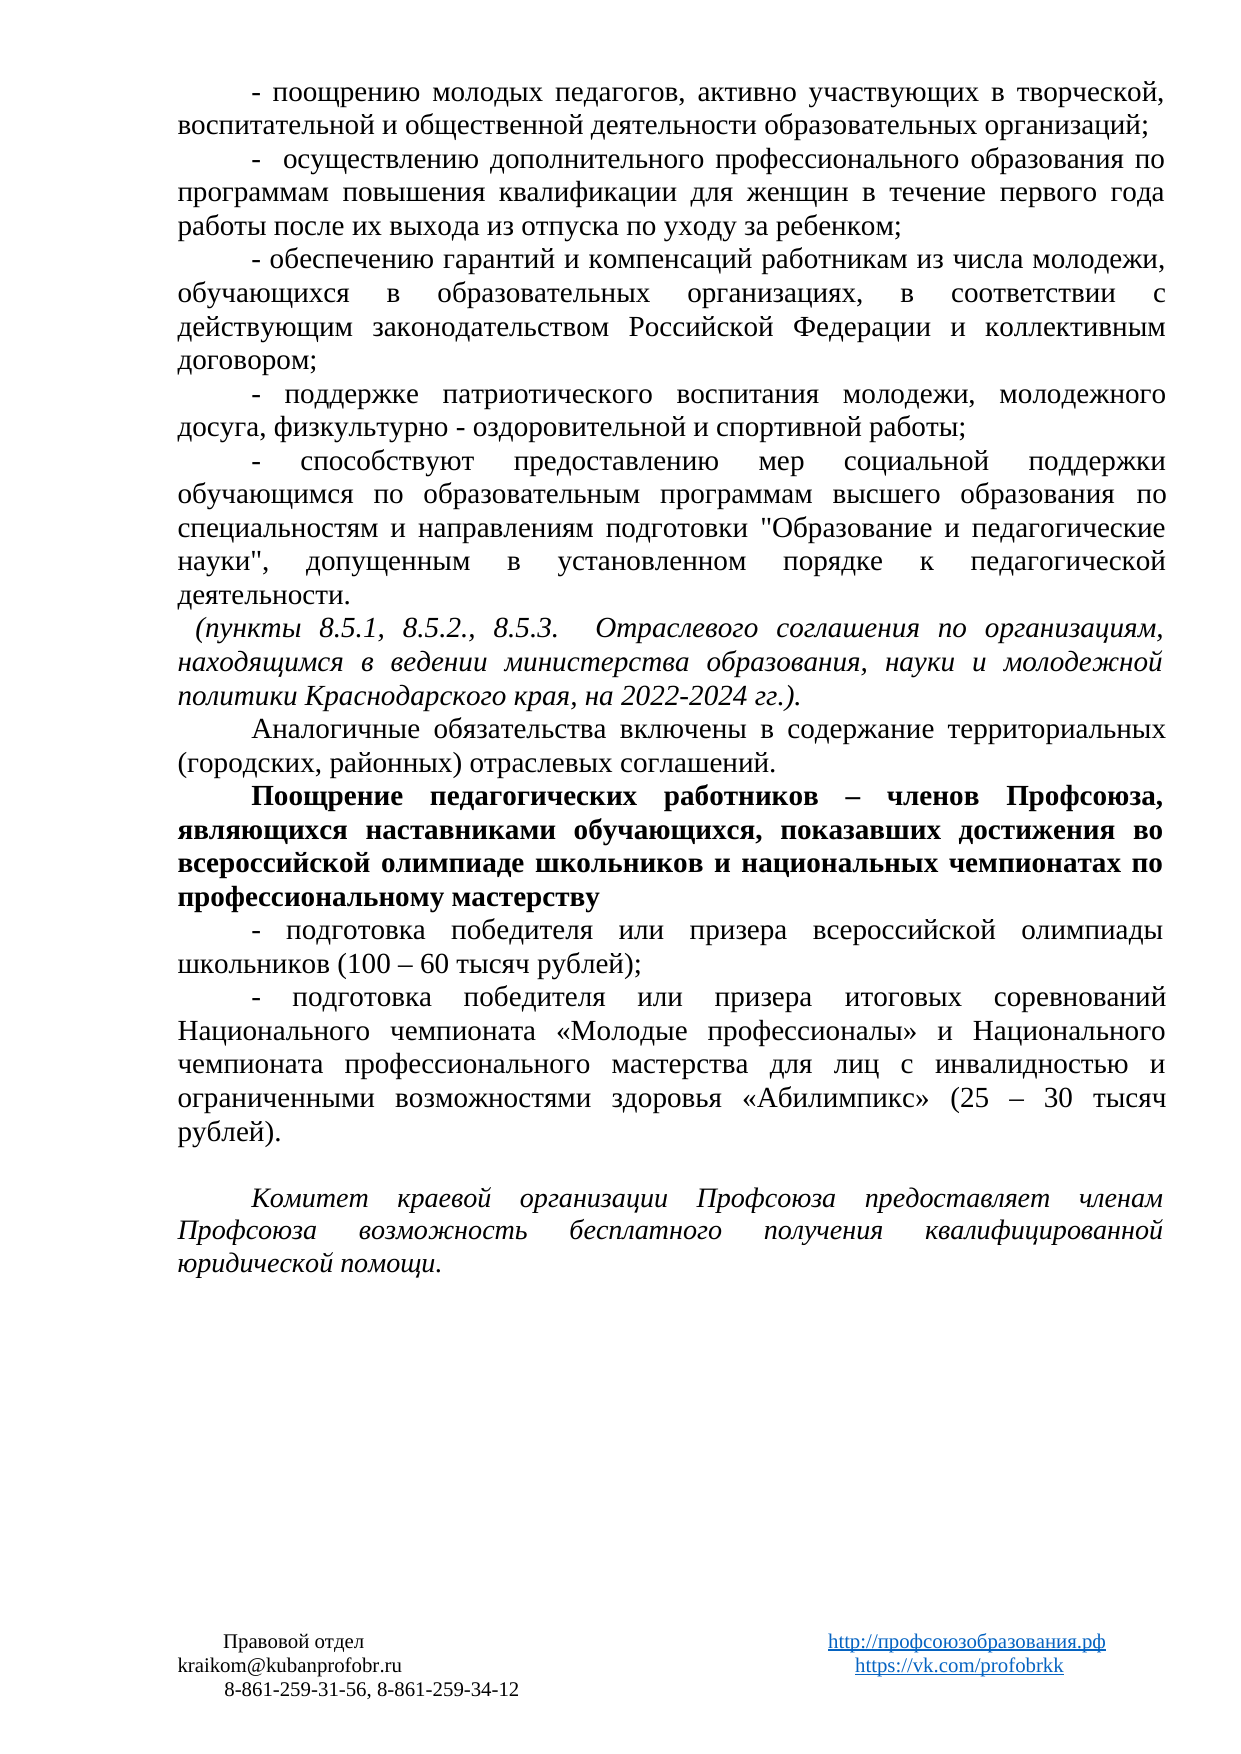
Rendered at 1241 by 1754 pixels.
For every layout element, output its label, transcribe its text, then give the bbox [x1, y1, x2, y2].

text - подготовка победителя или призера итоговых соревнований Национального чемпионата «Молодые профессионалы» и Национального чемпионата профессионального мастерства для лиц с инвалидностью и ограниченными возможностями здоровья «Абилимпикс» (25 – 30 тысяч рублей). [177, 979, 1167, 1147]
text Поощрение педагогических работников – членов Профсоюза, являющихся наставниками обучающихся, показавших достижения во всероссийской олимпиаде школьников и национальных чемпионатах по профессиональному мастерству [177, 778, 1164, 912]
text - поддержке патриотического воспитания молодежи, молодежного досуга, физкультурно - оздоровительной и спортивной работы; [177, 376, 1167, 443]
text Комитет краевой организации Профсоюза предоставляет членам Профсоюза возможность бесплатного получения квалифицированной юридической помощи. [177, 1181, 1167, 1278]
text - способствуют предоставлению мер социальной поддержки обучающимся по образовательным программам высшего образования по специальностям и направлениям подготовки "Образование и педагогические науки", допущенным в установленном порядке к педагогической деятельности. [177, 443, 1167, 611]
text Аналогичные обязательства включены в содержание территориальных (городских, районных) отраслевых соглашений. [177, 711, 1167, 778]
text (пункты 8.5.1, 8.5.2., 8.5.3. Отраслевого соглашения по организациям, находящимся в ведении министерства образования, науки и молодежной политики Краснодарского края, на 2022-2024 гг.). [177, 611, 1167, 711]
text - обеспечению гарантий и компенсаций работникам из числа молодежи, обучающихся в образовательных организациях, в соответствии с действующим законодательством Российской Федерации и коллективным договором; [177, 242, 1167, 376]
text - поощрению молодых педагогов, активно участвующих в творческой, воспитательной и общественной деятельности образовательных организаций; [177, 74, 1165, 141]
text - подготовка победителя или призера всероссийской олимпиады школьников (100 – 60 тысяч рублей); [177, 912, 1164, 979]
text - осуществлению дополнительного профессионального образования по программам повышения квалификации для женщин в течение первого года работы после их выхода из отпуска по уходу за ребенком; [177, 141, 1165, 242]
